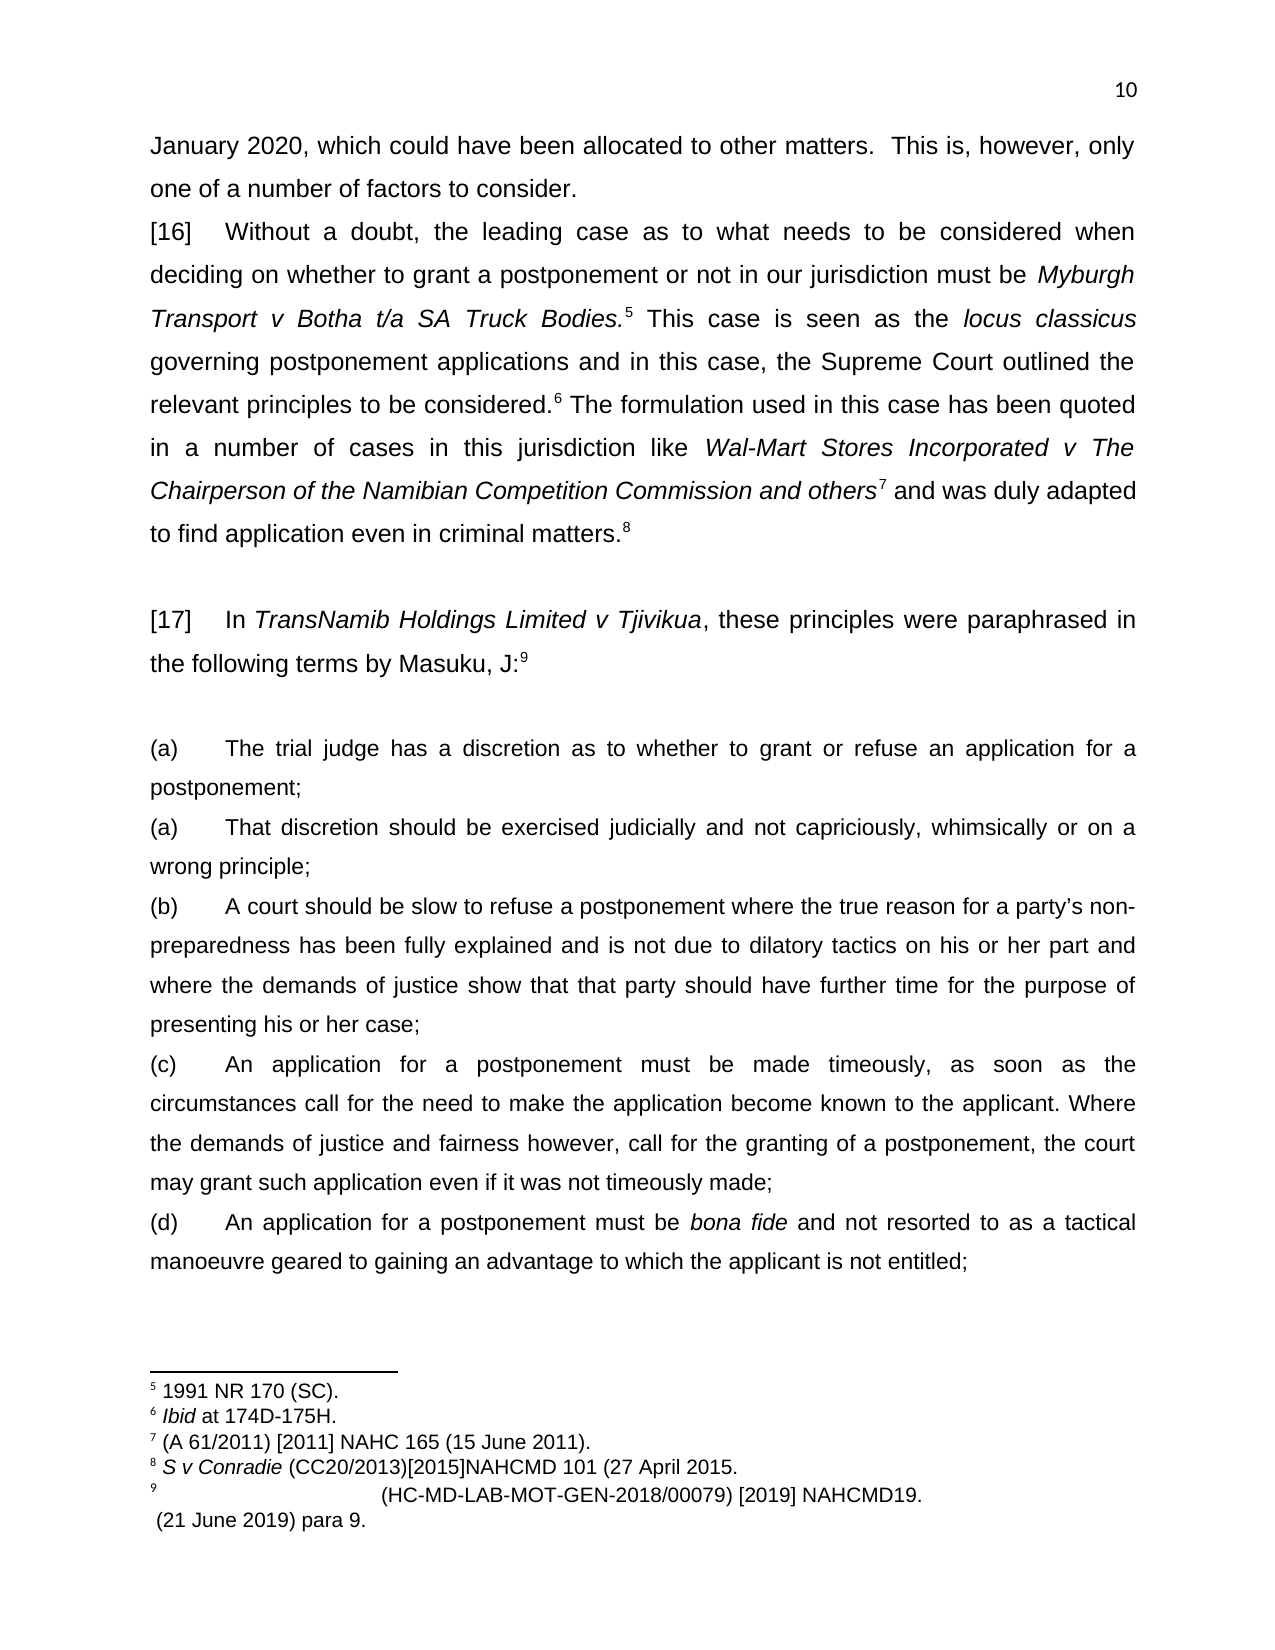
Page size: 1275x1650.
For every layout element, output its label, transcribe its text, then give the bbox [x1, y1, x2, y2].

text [150, 131, 1137, 203]
text [17] In TransNamib Holdings Limited v Tjivikua, these principles were paraphrased in the following terms by Masuku, J: [150, 605, 1137, 677]
list An application for a postponement must be bona fide and not resorted to as a tactical manoeuvre geared to gaining an advantage to which the applicant is not entitled; [150, 1208, 1137, 1274]
text [16] Without a doubt, the leading case as to what needs to be considered when deciding on whether to grant a postponement or not in our jurisdiction must be Myburgh Transport v Botha t/a SA Truck Bodies. This case is seen as the locus classicus governing postponement applications and in this case, the Supreme Court outlined the relevant principles to be considered. The formulation used in this case has been quoted in a number of cases in this jurisdiction like Wal-Mart Stores Incorporated v The Chairperson of the Namibian Competition Commission and others and was duly adapted to find application even in criminal matters. [150, 217, 1137, 548]
list That discretion should be exercised judicially and not capriciously, whimsically or on a wrong principle; [150, 814, 1137, 879]
list A court should be slow to refuse a postponement where the true reason for a party’s non-preparedness has been fully explained and is not due to dilatory tactics on his or her part and where the demands of justice show that that party should have further time for the purpose of presenting his or her case; [150, 893, 1137, 1037]
list The trial judge has a discretion as to whether to grant or refuse an application for a postponement; [150, 735, 1137, 801]
list An application for a postponement must be made timeously, as soon as the circumstances call for the need to make the application become known to the applicant. Where the demands of justice and fairness however, call for the granting of a postponement, the court may grant such application even if it was not timeously made; [150, 1051, 1137, 1195]
